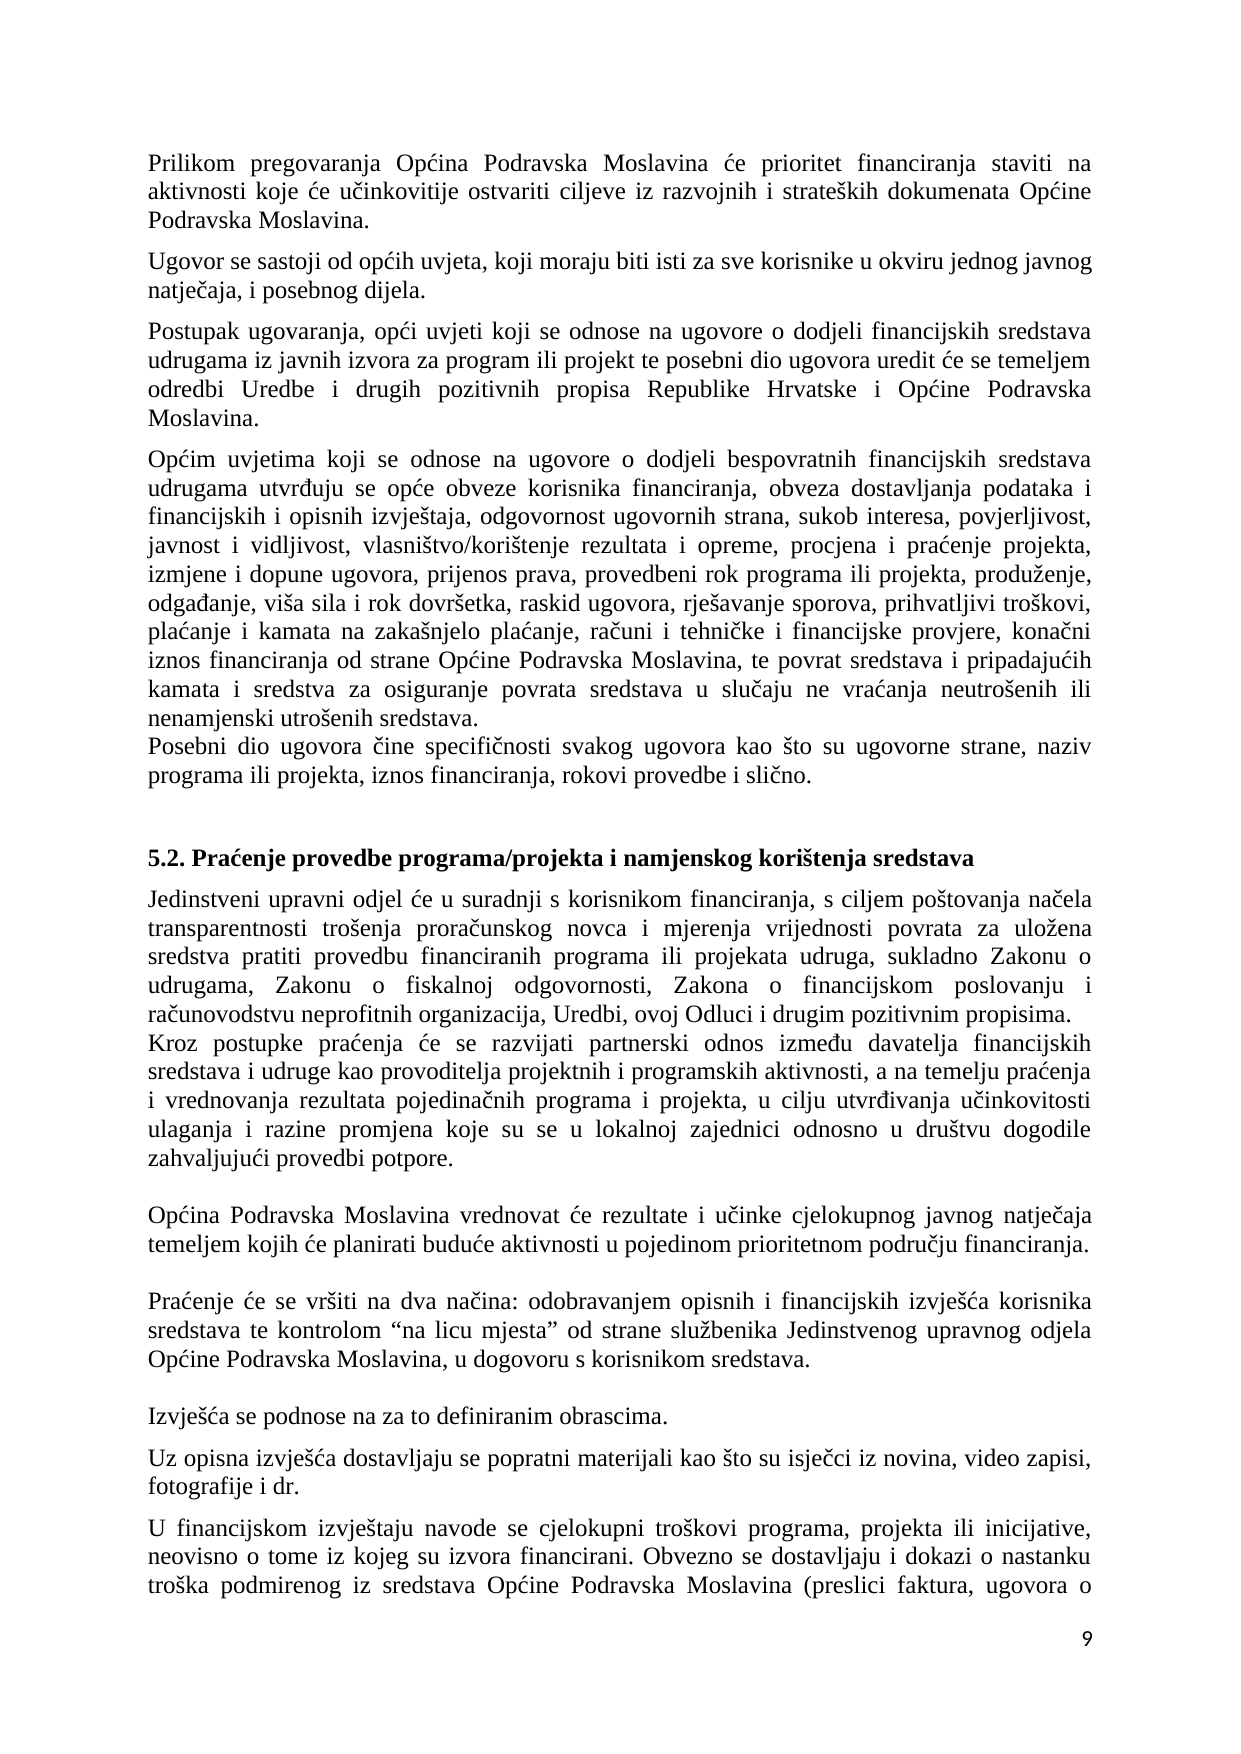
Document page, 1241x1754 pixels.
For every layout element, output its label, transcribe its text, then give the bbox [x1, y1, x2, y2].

text Jedinstveni upravni odjel će u suradnji s korisnikom financiranja, s ciljem poštovanja načela transparentnosti trošenja proračunskog novca i mjerenja vrijednosti povrata za uložena sredstva pratiti provedbu financiranih programa ili projekata udruga, sukladno Zakonu o udrugama, Zakonu o fiskalnoj odgovornosti, Zakona o financijskom poslovanju i računovodstvu neprofitnih organizacija, Uredbi, ovoj Odluci i drugim pozitivnim propisima. [148, 884, 1093, 1028]
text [148, 1513, 1093, 1599]
text Posebni dio ugovora čine specifičnosti svakog ugovora kao što su ugovorne strane, naziv programa ili projekta, iznos financiranja, rokovi provedbe i slično. [148, 731, 1093, 789]
text Općina Podravska Moslavina vrednovat će rezultate i učinke cjelokupnog javnog natječaja temeljem kojih će planirati buduće aktivnosti u pojedinom prioritetnom području financiranja. [148, 1200, 1093, 1258]
text Kroz postupke praćenja će se razvijati partnerski odnos između davatelja financijskih sredstava i udruge kao provoditelja projektnih i programskih aktivnosti, a na temelju praćenja i vrednovanja rezultata pojedinačnih programa i projekta, u cilju utvrđivanja učinkovitosti ulaganja i razine promjena koje su se u lokalnoj zajednici odnosno u društvu dogodile zahvaljujući provedbi potpore. [148, 1028, 1093, 1171]
text Praćenje će se vršiti na dva načina: odobravanjem opisnih i financijskih izvješća korisnika sredstava te kontrolom “na licu mjesta” od strane službenika Jedinstvenog upravnog odjela Općine Podravska Moslavina, u dogovoru s korisnikom sredstava. [148, 1286, 1093, 1373]
text Ugovor se sastoji od općih uvjeta, koji moraju biti isti za sve korisnike u okviru jednog javnog natječaja, i posebnog dijela. [148, 246, 1093, 304]
text Postupak ugovaranja, opći uvjeti koji se odnose na ugovore o dodjeli financijskih sredstava udrugama iz javnih izvora za program ili projekt te posebni dio ugovora uredit će se temeljem odredbi Uredbe i drugih pozitivnih propisa Republike Hrvatske i Općine Podravska Moslavina. [148, 316, 1093, 431]
text Prilikom pregovaranja Općina Podravska Moslavina će prioritet financiranja staviti na aktivnosti koje će učinkovitije ostvariti ciljeve iz razvojnih i strateških dokumenata Općine Podravska Moslavina. [148, 148, 1093, 234]
subtitle 5.2. Praćenje provedbe programa/projekta i namjenskog korištenja sredstava [148, 843, 1093, 871]
text Izvješća se podnose na za to definiranim obrascima. [148, 1401, 1093, 1430]
text Općim uvjetima koji se odnose na ugovore o dodjeli bespovratnih financijskih sredstava udrugama utvrđuju se opće obveze korisnika financiranja, obveza dostavljanja podataka i financijskih i opisnih izvještaja, odgovornost ugovornih strana, sukob interesa, povjerljivost, javnost i vidljivost, vlasništvo/korištenje rezultata i opreme, procjena i praćenje projekta, izmjene i dopune ugovora, prijenos prava, provedbeni rok programa ili projekta, produženje, odgađanje, viša sila i rok dovršetka, raskid ugovora, rješavanje sporova, prihvatljivi troškovi, plaćanje i kamata na zakašnjelo plaćanje, računi i tehničke i financijske provjere, konačni iznos financiranja od strane Općine Podravska Moslavina, te povrat sredstava i pripadajućih kamata i sredstva za osiguranje povrata sredstava u slučaju ne vraćanja neutrošenih ili nenamjenski utrošenih sredstava. [148, 444, 1093, 731]
text Uz opisna izvješća dostavljaju se popratni materijali kao što su isječci iz novina, video zapisi, fotografije i dr. [148, 1443, 1093, 1500]
